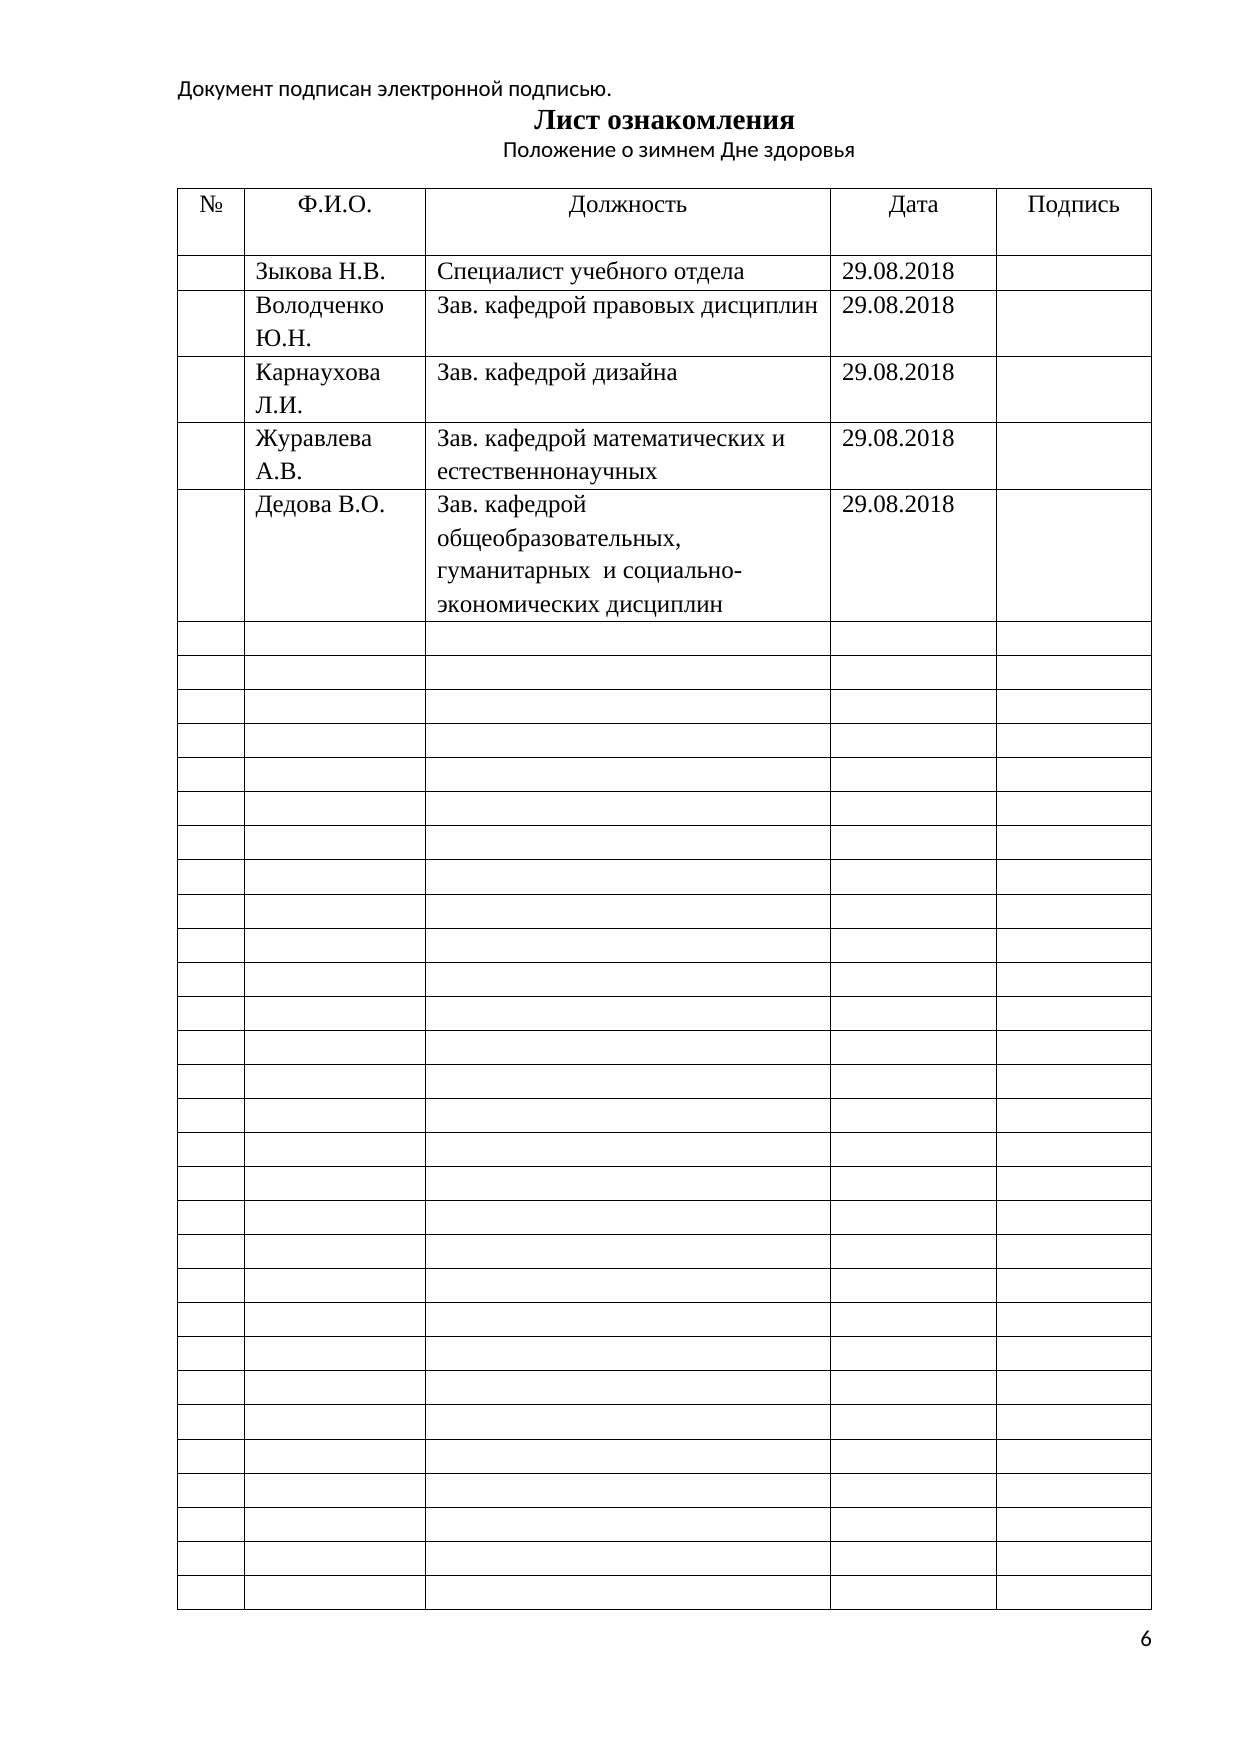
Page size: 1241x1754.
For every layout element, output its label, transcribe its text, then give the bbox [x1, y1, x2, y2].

table_cell [178, 1099, 244, 1132]
table_cell [426, 1065, 830, 1098]
table_cell [245, 895, 425, 927]
table_cell [245, 1440, 425, 1472]
table_cell [831, 1508, 996, 1541]
table_cell [178, 1133, 244, 1166]
table_cell [426, 1201, 830, 1234]
table_cell [426, 1405, 830, 1438]
table_cell [997, 357, 1151, 422]
table_cell [426, 963, 830, 996]
table_cell [831, 1440, 996, 1472]
table_cell 29.08.2018 [831, 256, 996, 289]
table_cell Зав. кафедрой правовых дисциплин [426, 291, 830, 356]
table_cell [997, 1405, 1151, 1438]
table_cell [997, 895, 1151, 927]
table_header Дата [831, 189, 996, 255]
table_cell Карнаухова Л.И. [245, 357, 425, 422]
table_cell [178, 860, 244, 893]
table_header Должность [426, 189, 830, 255]
table_cell [245, 792, 425, 825]
table_cell 29.08.2018 [831, 490, 996, 621]
table_cell 29.08.2018 [831, 357, 996, 422]
table_cell [997, 291, 1151, 356]
table_cell [426, 1440, 830, 1472]
table_cell [831, 1031, 996, 1064]
table_cell [245, 1576, 425, 1609]
table_cell [178, 1474, 244, 1507]
table_cell [831, 1337, 996, 1370]
table_cell [831, 997, 996, 1030]
table_cell [426, 724, 830, 757]
table_cell [831, 826, 996, 859]
table_cell [997, 1508, 1151, 1541]
table_cell [178, 656, 244, 689]
table_cell [178, 1440, 244, 1472]
table_cell [831, 724, 996, 757]
table_cell Зав. кафедрой общеобразовательных, гуманитарных и социально-экономических дисциплин [426, 490, 830, 621]
table_cell [178, 423, 244, 488]
table_cell [831, 1303, 996, 1336]
table_cell [997, 997, 1151, 1030]
table_cell [178, 256, 244, 289]
table_cell [245, 1099, 425, 1132]
text Положение о зимнем Дне здоровья [177, 135, 1181, 163]
table_cell [997, 1269, 1151, 1302]
table_cell [245, 963, 425, 996]
table_cell [997, 1474, 1151, 1507]
table_cell [245, 1031, 425, 1064]
table_cell [245, 997, 425, 1030]
table_cell [178, 1031, 244, 1064]
table_cell Журавлева А.В. [245, 423, 425, 488]
table_cell [245, 1167, 425, 1200]
table_cell [245, 656, 425, 689]
table_cell [178, 1542, 244, 1575]
table_cell [831, 929, 996, 962]
table_cell [997, 1235, 1151, 1268]
table_cell [245, 690, 425, 723]
table_cell [426, 1133, 830, 1166]
table_cell [426, 1031, 830, 1064]
table_cell [997, 656, 1151, 689]
table_cell [426, 826, 830, 859]
table_cell [997, 256, 1151, 289]
table_cell 29.08.2018 [831, 291, 996, 356]
table_cell [997, 929, 1151, 962]
table_cell [178, 826, 244, 859]
table_cell [245, 1201, 425, 1234]
table_cell [426, 1235, 830, 1268]
table_cell [426, 1269, 830, 1302]
text Лист ознакомления [177, 102, 1152, 135]
table_cell [245, 1474, 425, 1507]
table_cell Зыкова Н.В. [245, 256, 425, 289]
table_cell [178, 929, 244, 962]
table_cell [178, 1065, 244, 1098]
table_cell [178, 291, 244, 356]
table_cell [997, 758, 1151, 791]
table_cell [245, 1235, 425, 1268]
table_cell [831, 1474, 996, 1507]
table_cell Специалист учебного отдела [426, 256, 830, 289]
table_cell [997, 423, 1151, 488]
table_cell [426, 1167, 830, 1200]
table_cell [997, 490, 1151, 621]
table_cell [245, 1542, 425, 1575]
table_header Подпись [997, 189, 1151, 255]
table_cell [831, 860, 996, 893]
table_cell [997, 724, 1151, 757]
table_cell [178, 1201, 244, 1234]
table_cell [831, 758, 996, 791]
table_cell [245, 826, 425, 859]
table_cell [178, 690, 244, 723]
table_cell [831, 1235, 996, 1268]
table_cell [997, 1167, 1151, 1200]
table_cell [997, 826, 1151, 859]
table_cell [997, 792, 1151, 825]
table_cell [178, 963, 244, 996]
table_cell Володченко Ю.Н. [245, 291, 425, 356]
table_cell [831, 1542, 996, 1575]
table_cell 29.08.2018 [831, 423, 996, 488]
table_cell [997, 1031, 1151, 1064]
table_cell [831, 1065, 996, 1098]
table_cell [426, 929, 830, 962]
table_cell [426, 860, 830, 893]
table_cell [426, 792, 830, 825]
table_cell [426, 1542, 830, 1575]
table_cell [426, 656, 830, 689]
table_cell [426, 758, 830, 791]
table_cell [426, 1337, 830, 1370]
table_cell [831, 690, 996, 723]
table_cell [997, 690, 1151, 723]
table_cell [426, 997, 830, 1030]
table_cell [831, 1167, 996, 1200]
table_cell [245, 1405, 425, 1438]
table_cell [831, 656, 996, 689]
table_cell [997, 622, 1151, 655]
table_cell [178, 1167, 244, 1200]
table_cell [997, 1371, 1151, 1404]
table_cell [178, 1337, 244, 1370]
table_cell [426, 690, 830, 723]
table_cell [831, 895, 996, 927]
table_cell [997, 1440, 1151, 1472]
table_cell [178, 1235, 244, 1268]
table_cell [426, 622, 830, 655]
table_cell [178, 1303, 244, 1336]
table_cell [245, 758, 425, 791]
table_cell [426, 1508, 830, 1541]
table_cell [831, 1576, 996, 1609]
table_cell [426, 1371, 830, 1404]
table_cell [831, 1269, 996, 1302]
table_cell [178, 490, 244, 621]
table_cell [997, 1133, 1151, 1166]
table_cell [178, 1371, 244, 1404]
table_cell [245, 1133, 425, 1166]
table_header № [178, 189, 244, 255]
table_cell [997, 860, 1151, 893]
table_cell [997, 1201, 1151, 1234]
table_cell [178, 1508, 244, 1541]
table_cell [831, 1405, 996, 1438]
table_cell [178, 1269, 244, 1302]
table_header Ф.И.О. [245, 189, 425, 255]
table_cell [245, 1303, 425, 1336]
table_cell Зав. кафедрой дизайна [426, 357, 830, 422]
table_cell [997, 1576, 1151, 1609]
table_cell [245, 929, 425, 962]
table_cell [178, 997, 244, 1030]
table_cell [426, 1099, 830, 1132]
table_cell [178, 357, 244, 422]
table_cell [245, 1269, 425, 1302]
table_cell [245, 724, 425, 757]
table_cell [178, 724, 244, 757]
table_cell [997, 1303, 1151, 1336]
table_cell [178, 1405, 244, 1438]
table_cell [997, 1542, 1151, 1575]
table_cell [997, 1337, 1151, 1370]
table_cell [997, 1099, 1151, 1132]
table_cell [426, 1474, 830, 1507]
table_cell [245, 1371, 425, 1404]
table_cell [178, 1576, 244, 1609]
table_cell Дедова В.О. [245, 490, 425, 621]
table_cell [831, 1201, 996, 1234]
table_cell [831, 1099, 996, 1132]
table_cell [831, 1371, 996, 1404]
table_cell [831, 792, 996, 825]
table_cell [245, 860, 425, 893]
table_cell [426, 1303, 830, 1336]
table_cell [997, 963, 1151, 996]
table_cell [831, 963, 996, 996]
table_cell [245, 1508, 425, 1541]
table_cell [245, 1065, 425, 1098]
table_cell [178, 622, 244, 655]
table_cell [997, 1065, 1151, 1098]
table_cell [178, 792, 244, 825]
table_cell [178, 895, 244, 927]
table_cell [245, 1337, 425, 1370]
table_cell [426, 895, 830, 927]
table_cell [831, 622, 996, 655]
table_cell Зав. кафедрой математических и естественнонаучных [426, 423, 830, 488]
table_cell [831, 1133, 996, 1166]
table_cell [426, 1576, 830, 1609]
table_cell [178, 758, 244, 791]
table_cell [245, 622, 425, 655]
